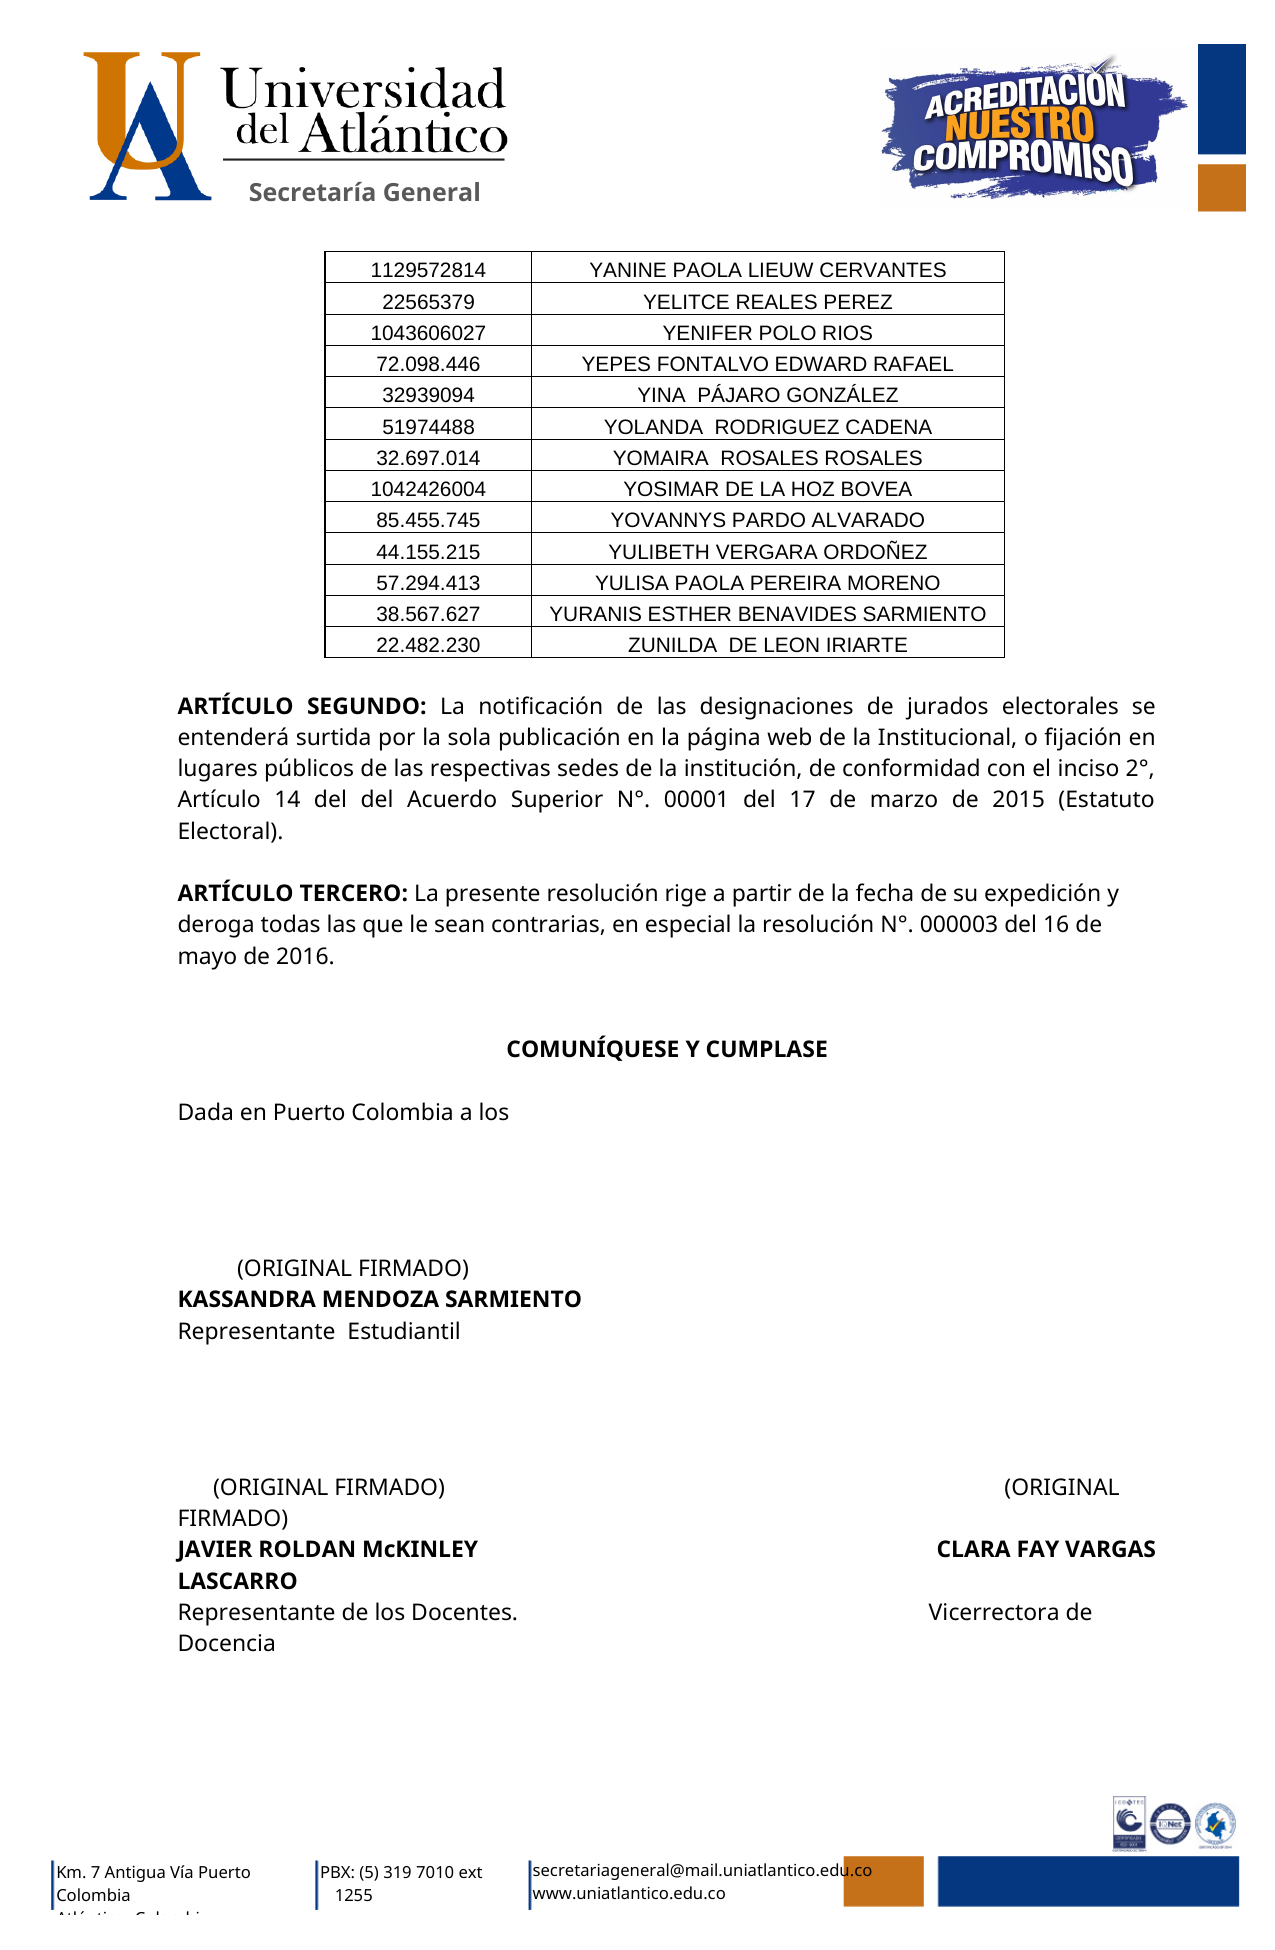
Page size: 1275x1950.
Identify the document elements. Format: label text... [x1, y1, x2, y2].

table_cell 1043606027 [326, 315, 531, 345]
table_cell YOVANNYS PARDO ALVARADO [532, 502, 1004, 532]
table_cell YURANIS ESTHER BENAVIDES SARMIENTO [532, 596, 1004, 626]
table_cell 22565379 [326, 283, 531, 313]
table_cell YANINE PAOLA LIEUW CERVANTES [532, 252, 1004, 282]
table_cell YOLANDA RODRIGUEZ CADENA [532, 408, 1004, 438]
text Representante Estudiantil [177, 1314, 1157, 1346]
text (ORIGINAL FIRMADO) [177, 1252, 1157, 1283]
table_cell YINA PÁJARO GONZÁLEZ [532, 377, 1004, 407]
text ARTÍCULO SEGUNDO: La notificación de las designaciones de jurados electorales se entenderá surtida por la sola publicación en la página web de la Institucional, o fijación en lugares públicos de las respectivas sedes de la institución, de conformidad con el inciso 2°, Artículo 14 del del Acuerdo Superior N°. 00001 del 17 de marzo de 2015 (Estatuto Electoral). [177, 689, 1157, 846]
table_cell 1129572814 [326, 252, 531, 282]
table_cell YOMAIRA ROSALES ROSALES [532, 440, 1004, 470]
text COMUNÍQUESE Y CUMPLASE [177, 1033, 1157, 1064]
table_cell 32939094 [326, 377, 531, 407]
table_cell 44.155.215 [326, 533, 531, 563]
text Representante de los Docentes. Vicerrectora de Docencia [177, 1596, 1157, 1658]
text JAVIER ROLDAN McKINLEY CLARA FAY VARGAS LASCARRO [177, 1533, 1157, 1596]
table_cell YULIBETH VERGARA ORDOÑEZ [532, 533, 1004, 563]
text ARTÍCULO TERCERO: La presente resolución rige a partir de la fecha de su expedición y deroga todas las que le sean contrarias, en especial la resolución N°. 000003 del 16 de mayo de 2016. [177, 877, 1157, 971]
table_cell ZUNILDA DE LEON IRIARTE [532, 627, 1004, 657]
table_cell 22.482.230 [326, 627, 531, 657]
table_cell 32.697.014 [326, 440, 531, 470]
table_cell YELITCE REALES PEREZ [532, 283, 1004, 313]
picture [83, 44, 1246, 212]
table_cell 72.098.446 [326, 346, 531, 376]
table_cell YULISA PAOLA PEREIRA MORENO [532, 565, 1004, 595]
table_cell 38.567.627 [326, 596, 531, 626]
table_cell 1042426004 [326, 471, 531, 501]
text (ORIGINAL FIRMADO) (ORIGINAL FIRMADO) [177, 1471, 1157, 1533]
table_cell YOSIMAR DE LA HOZ BOVEA [532, 471, 1004, 501]
table_cell 57.294.413 [326, 565, 531, 595]
table_cell YEPES FONTALVO EDWARD RAFAEL [532, 346, 1004, 376]
table_cell YENIFER POLO RIOS [532, 315, 1004, 345]
picture [46, 1793, 1240, 1910]
table_cell 85.455.745 [326, 502, 531, 532]
table_cell 51974488 [326, 408, 531, 438]
text Dada en Puerto Colombia a los [177, 1096, 1157, 1127]
text KASSANDRA MENDOZA SARMIENTO [177, 1283, 1157, 1314]
